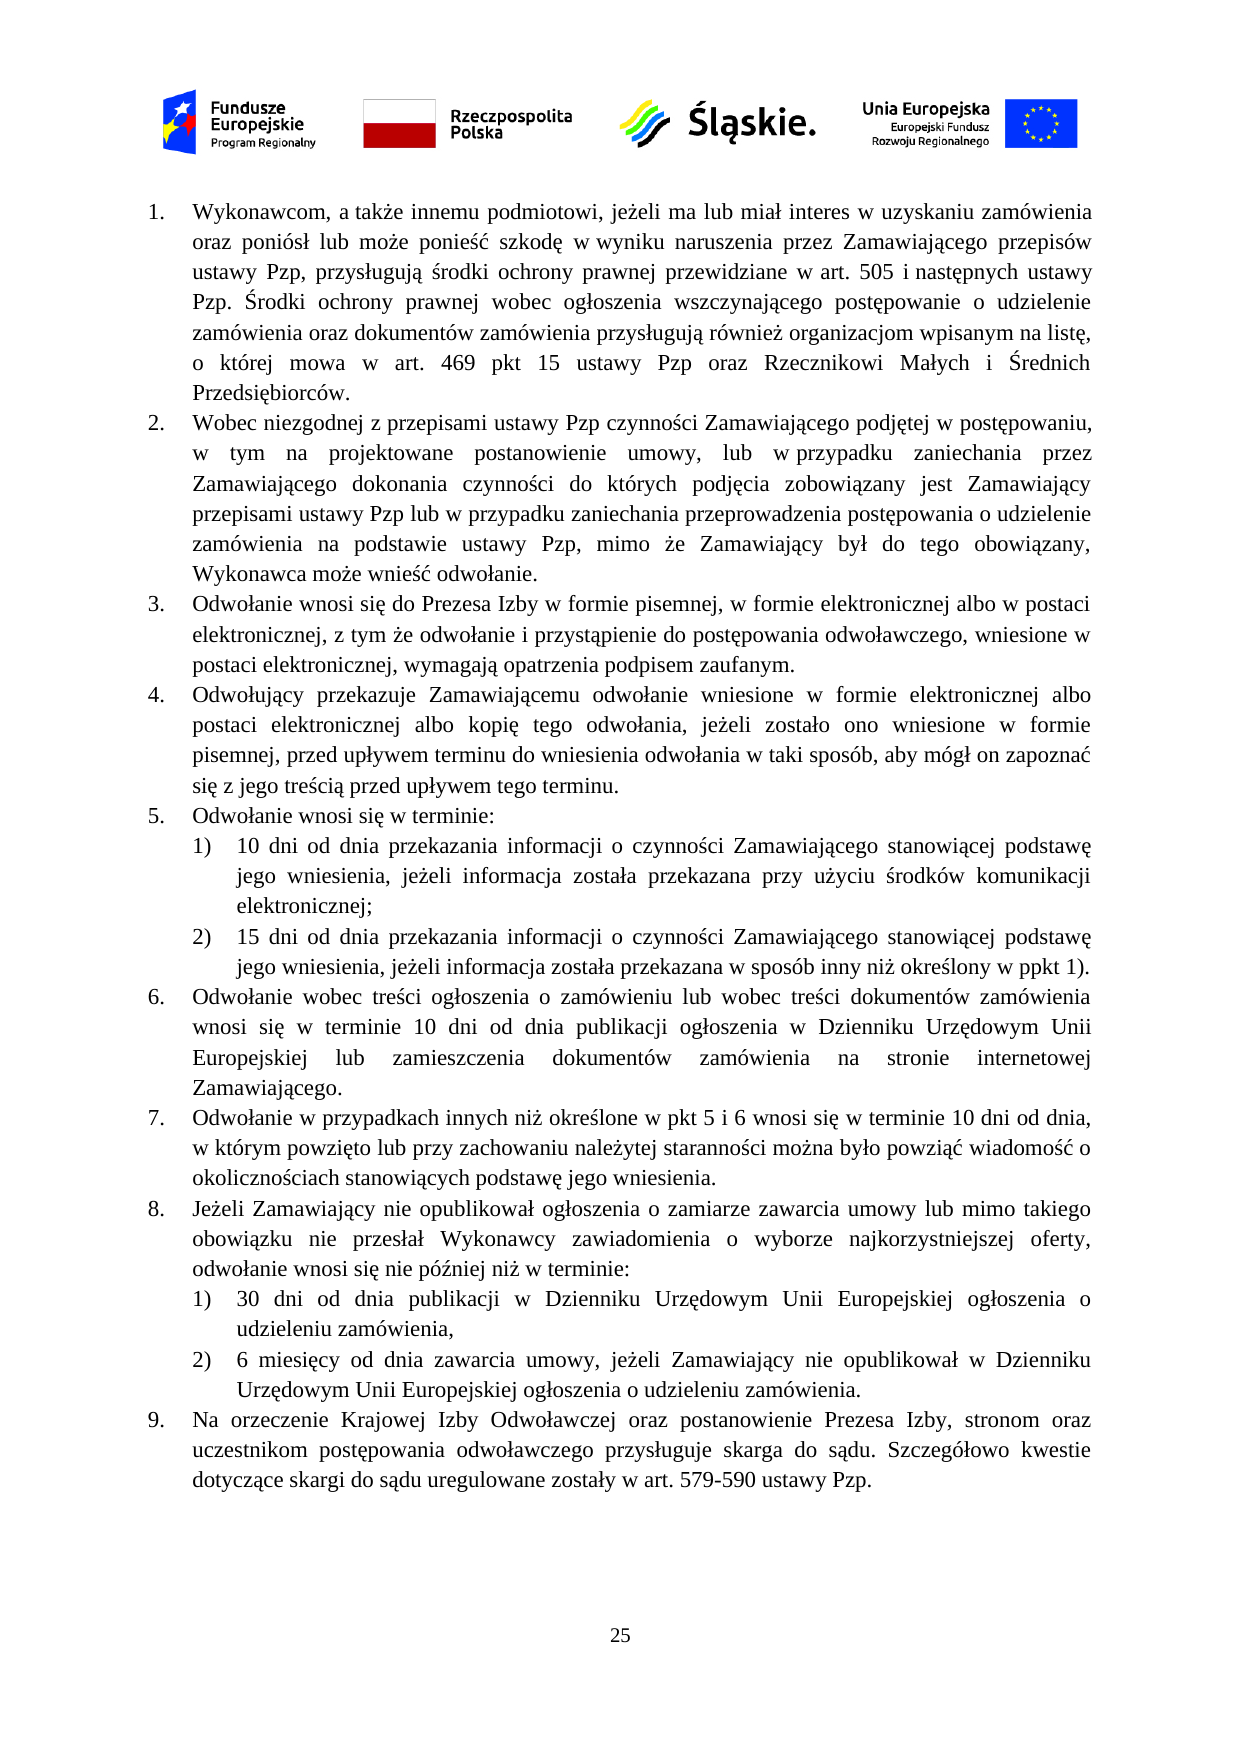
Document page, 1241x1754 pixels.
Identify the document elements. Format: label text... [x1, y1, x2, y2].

list Jeżeli Zamawiający nie opublikował ogłoszenia o zamiarze zawarcia umowy lub mimo takiego obowiązku nie przesłał Wykonawcy zawiadomienia o wyborze najkorzystniejszej oferty, odwołanie wnosi się nie później niż w terminie: [148, 1195, 1092, 1281]
list 15 dni od dnia przekazania informacji o czynności Zamawiającego stanowiącej podstawę jego wniesienia, jeżeli informacja została przekazana w sposób inny niż określony w ppkt 1). [192, 923, 1092, 979]
text 9. Na orzeczenie Krajowej Izby Odwoławczej oraz postanowienie Prezesa Izby, stronom oraz uczestnikom postępowania odwoławczego przysługuje skarga do sądu. Szczegółowo kwestie dotyczące skargi do sądu uregulowane zostały w art. 579-590 ustawy Pzp. [148, 1406, 1092, 1493]
list 10 dni od dnia przekazania informacji o czynności Zamawiającego stanowiącej podstawę jego wniesienia, jeżeli informacja została przekazana przy użyciu środków komunikacji elektronicznej; [192, 832, 1092, 919]
list Wykonawcom, a także innemu podmiotowi, jeżeli ma lub miał interes w uzyskaniu zamówienia oraz poniósł lub może ponieść szkodę w wyniku naruszenia przez Zamawiającego przepisów ustawy Pzp, przysługują środki ochrony prawnej przewidziane w art. 505 i następnych ustawy Pzp. Środki ochrony prawnej wobec ogłoszenia wszczynającego postępowanie o udzielenie zamówienia oraz dokumentów zamówienia przysługują również organizacjom wpisanym na listę, o której mowa w art. 469 pkt 15 ustawy Pzp oraz Rzecznikowi Małych i Średnich Przedsiębiorców. [148, 198, 1092, 405]
list Odwołanie w przypadkach innych niż określone w pkt 5 i 6 wnosi się w terminie 10 dni od dnia, w którym powzięto lub przy zachowaniu należytej staranności można było powziąć wiadomość o okolicznościach stanowiących podstawę jego wniesienia. [148, 1104, 1092, 1191]
list Odwołanie wnosi się do Prezesa Izby w formie pisemnej, w formie elektronicznej albo w postaci elektronicznej, z tym że odwołanie i przystąpienie do postępowania odwoławczego, wniesione w postaci elektronicznej, wymagają opatrzenia podpisem zaufanym. [148, 591, 1092, 677]
list Wobec niezgodnej z przepisami ustawy Pzp czynności Zamawiającego podjętej w postępowaniu, w tym na projektowane postanowienie umowy, lub w przypadku zaniechania przez Zamawiającego dokonania czynności do których podjęcia zobowiązany jest Zamawiający przepisami ustawy Pzp lub w przypadku zaniechania przeprowadzenia postępowania o udzielenie zamówienia na podstawie ustawy Pzp, mimo że Zamawiający był do tego obowiązany, Wykonawca może wnieść odwołanie. [148, 409, 1092, 587]
text 1) 30 dni od dnia publikacji w Dzienniku Urzędowym Unii Europejskiej ogłoszenia o udzieleniu zamówienia, [192, 1285, 1092, 1342]
list Odwołujący przekazuje Zamawiającemu odwołanie wniesione w formie elektronicznej albo postaci elektronicznej albo kopię tego odwołania, jeżeli zostało ono wniesione w formie pisemnej, przed upływem terminu do wniesienia odwołania w taki sposób, aby mógł on zapoznać się z jego treścią przed upływem tego terminu. [148, 681, 1092, 798]
picture [147, 73, 1093, 169]
list Odwołanie wnosi się w terminie: [148, 802, 1092, 828]
list Odwołanie wobec treści ogłoszenia o zamówieniu lub wobec treści dokumentów zamówienia wnosi się w terminie 10 dni od dnia publikacji ogłoszenia w Dzienniku Urzędowym Unii Europejskiej lub zamieszczenia dokumentów zamówienia na stronie internetowej Zamawiającego. [148, 983, 1092, 1100]
text 2) 6 miesięcy od dnia zawarcia umowy, jeżeli Zamawiający nie opublikował w Dzienniku Urzędowym Unii Europejskiej ogłoszenia o udzieleniu zamówienia. [192, 1346, 1092, 1402]
